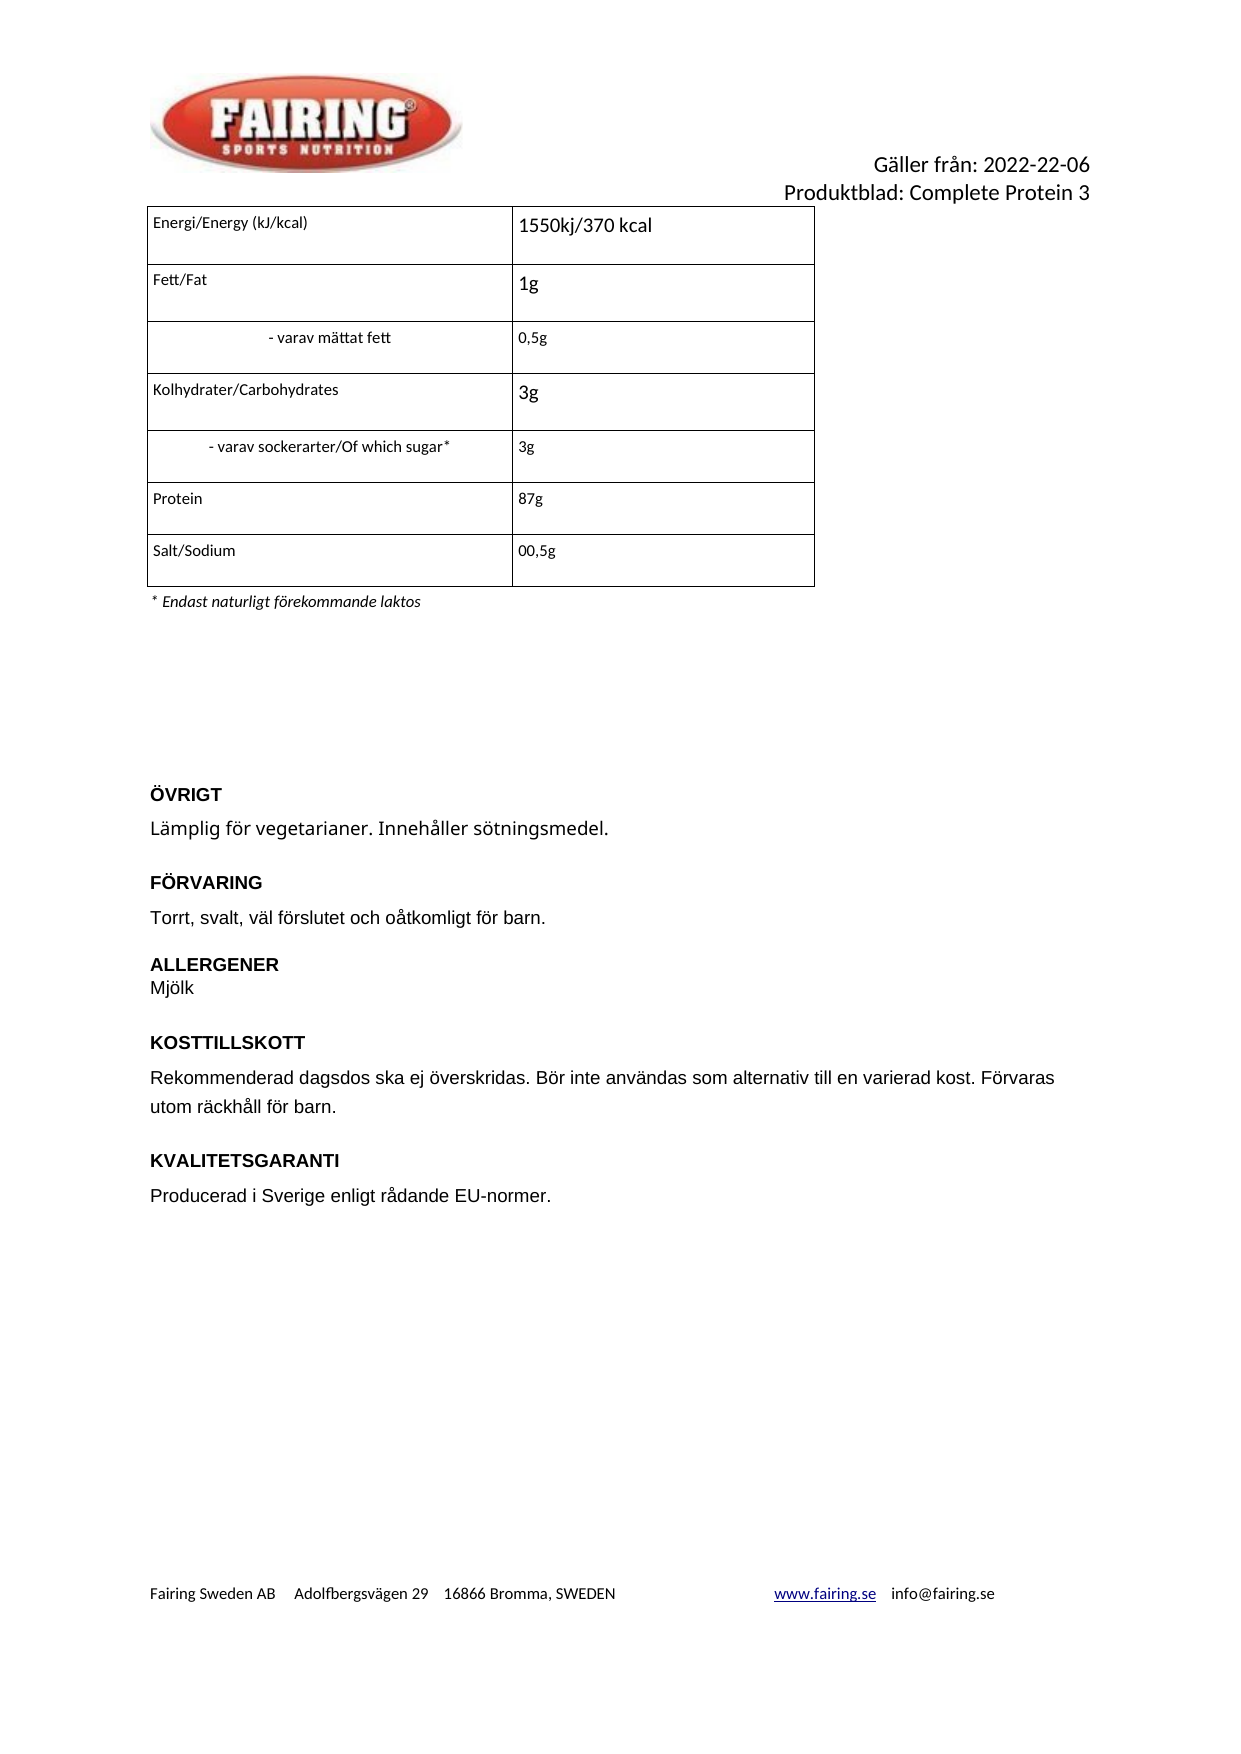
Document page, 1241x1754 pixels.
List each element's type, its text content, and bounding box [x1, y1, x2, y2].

table_cell Energi/Energy (kJ/kcal) [148, 207, 512, 263]
text ÖVRIGT [150, 782, 1090, 805]
picture [150, 73, 463, 173]
table_cell - varav sockerarter/Of which sugar* [148, 431, 512, 482]
table_cell Protein [148, 483, 512, 534]
table_cell 3g [513, 374, 814, 430]
text Torrt, svalt, väl förslutet och oåtkomligt för barn. [150, 899, 1090, 929]
table_cell 1550kj/370 kcal [513, 207, 814, 263]
text KOSTTILLSKOTT [150, 1030, 1090, 1053]
table_cell Kolhydrater/Carbohydrates [148, 374, 512, 430]
text ALLERGENER Mjölk [150, 954, 1090, 998]
table_cell 00,5g [513, 535, 814, 586]
text Rekommenderad dagsdos ska ej överskridas. Bör inte användas som alternativ till en varierad kost. Förvaras utom räckhåll för barn. [150, 1059, 1090, 1118]
table_cell - varav mättat fett [148, 322, 512, 373]
text * Endast naturligt förekommande laktos [150, 587, 1090, 612]
table_cell 3g [513, 431, 814, 482]
table_cell 87g [513, 483, 814, 534]
text Lämplig för vegetarianer. Innehåller sötningsmedel. [150, 811, 1090, 840]
text Producerad i Sverige enligt rådande EU-normer. [150, 1177, 1090, 1206]
table_cell 0,5g [513, 322, 814, 373]
table_cell Fett/Fat [148, 265, 512, 321]
text FÖRVARING [150, 870, 1090, 894]
table_cell Salt/Sodium [148, 535, 512, 586]
table_cell 1g [513, 265, 814, 321]
text KVALITETSGARANTI [150, 1147, 1090, 1171]
